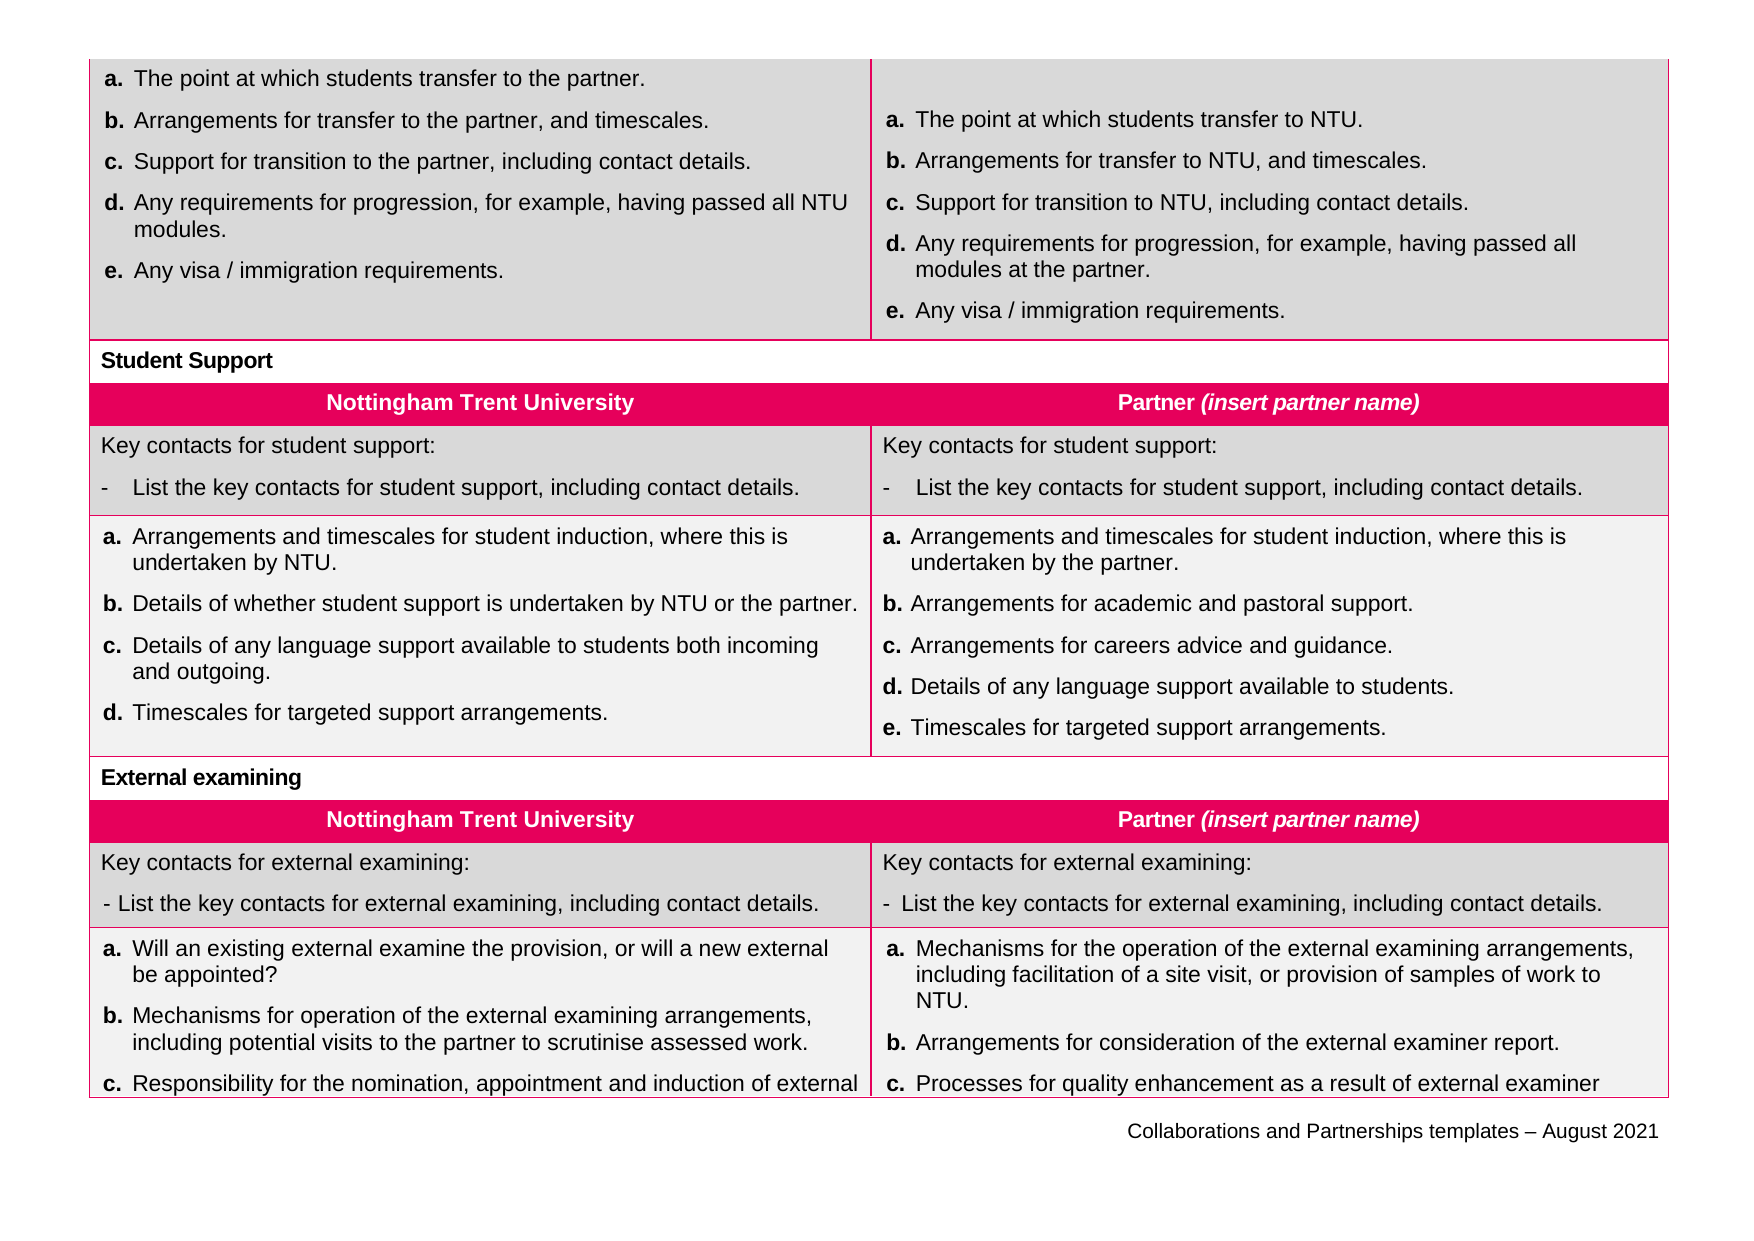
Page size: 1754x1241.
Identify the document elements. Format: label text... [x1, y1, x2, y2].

table_cell Key contacts for student support: List the key contacts for student support, including contact details. [90, 426, 870, 515]
table_cell External examining [90, 757, 1668, 800]
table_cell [872, 928, 1668, 1096]
table_cell Student Support [90, 341, 1668, 383]
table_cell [90, 928, 870, 1096]
table_cell Key contacts for external examining: List the key contacts for external examining, including contact details. [872, 843, 1668, 927]
table_cell Nottingham Trent University [90, 383, 870, 426]
table_cell Key contacts for student support: List the key contacts for student support, including contact details. [872, 426, 1668, 515]
table_cell Arrangements and timescales for student induction, where this is undertaken by the partner. Arrangements for academic and pastoral support. Arrangements for careers advice and guidance. Details of any language support available to students. Timescales for targeted support arrangements. [872, 516, 1668, 756]
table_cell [872, 59, 1668, 339]
table_cell Partner (insert partner name) [872, 383, 1668, 426]
table_cell Partner (insert partner name) [872, 800, 1668, 843]
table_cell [90, 59, 870, 339]
table_cell Key contacts for external examining: List the key contacts for external examining, including contact details. [90, 843, 870, 927]
table_cell Nottingham Trent University [90, 800, 870, 843]
table_cell Arrangements and timescales for student induction, where this is undertaken by NTU. Details of whether student support is undertaken by NTU or the partner. Details of any language support available to students both incoming and outgoing. Timescales for targeted support arrangements. [90, 516, 870, 756]
